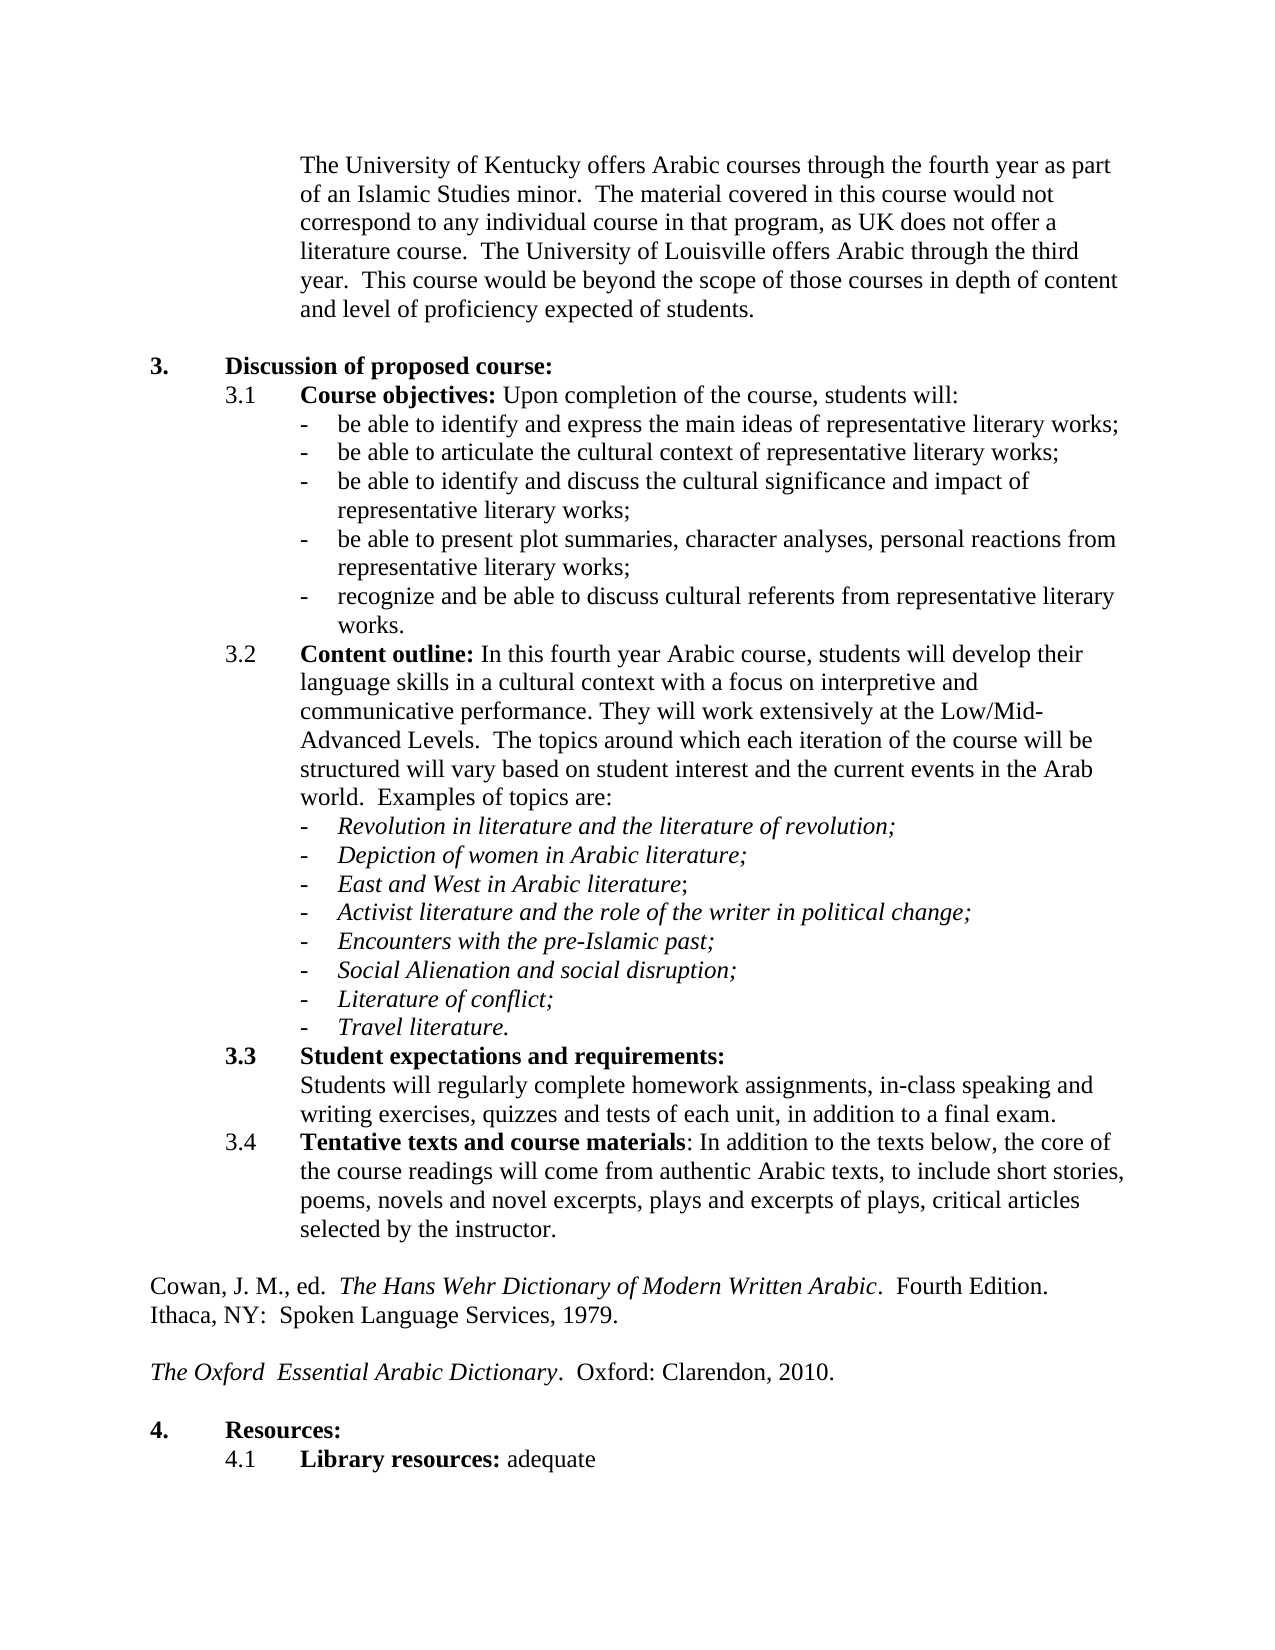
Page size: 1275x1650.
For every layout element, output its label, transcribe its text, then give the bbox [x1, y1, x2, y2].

list Revolution in literature and the literature of revolution; [300, 811, 1125, 840]
list Encounters with the pre-Islamic past; [300, 926, 1125, 955]
list Course objectives: Upon completion of the course, students will: [225, 380, 1125, 409]
text 3. Discussion of proposed course: [150, 351, 1125, 380]
list Activist literature and the role of the writer in political change; [300, 897, 1125, 926]
list be able to identify and discuss the cultural significance and impact of representative literary works; [300, 466, 1125, 524]
list recognize and be able to discuss cultural referents from representative literary works. [300, 581, 1125, 639]
text The Oxford Essential Arabic Dictionary. Oxford: Clarendon, 2010. [150, 1357, 1125, 1386]
list Student expectations and requirements: [225, 1041, 1125, 1070]
list Library resources: adequate [225, 1444, 1125, 1472]
text Students will regularly complete homework assignments, in-class speaking and writing exercises, quizzes and tests of each unit, in addition to a final exam. [300, 1070, 1125, 1127]
text 4. Resources: [150, 1415, 1125, 1444]
list Literature of conflict; [300, 984, 1125, 1012]
list be able to identify and express the main ideas of representative literary works; [300, 409, 1125, 437]
list Social Alienation and social disruption; [300, 955, 1125, 984]
list Content outline: In this fourth year Arabic course, students will develop their language skills in a cultural context with a focus on interpretive and communicative performance. They will work extensively at the Low/Mid- Advanced Levels. The topics around which each iteration of the course will be structured will vary based on student interest and the current events in the Arab world. Examples of topics are: [225, 639, 1125, 811]
text The University of Kentucky offers Arabic courses through the fourth year as part of an Islamic Studies minor. The material covered in this course would not correspond to any individual course in that program, as UK does not offer a literature course. The University of Louisville offers Arabic through the third year. This course would be beyond the scope of those courses in depth of content and level of proficiency expected of students. [300, 150, 1125, 322]
list Travel literature. [300, 1012, 1125, 1041]
text Cowan, J. M., ed. The Hans Wehr Dictionary of Modern Written Arabic. Fourth Edition. Ithaca, NY: Spoken Language Services, 1979. [150, 1271, 1125, 1329]
list Tentative texts and course materials: In addition to the texts below, the core of the course readings will come from authentic Arabic texts, to include short stories, poems, novels and novel excerpts, plays and excerpts of plays, critical articles selected by the instructor. [225, 1127, 1125, 1242]
list Depiction of women in Arabic literature; [300, 840, 1125, 869]
list East and West in Arabic literature; [300, 869, 1125, 897]
list be able to present plot summaries, character analyses, personal reactions from representative literary works; [300, 524, 1125, 581]
list be able to articulate the cultural context of representative literary works; [300, 437, 1125, 466]
